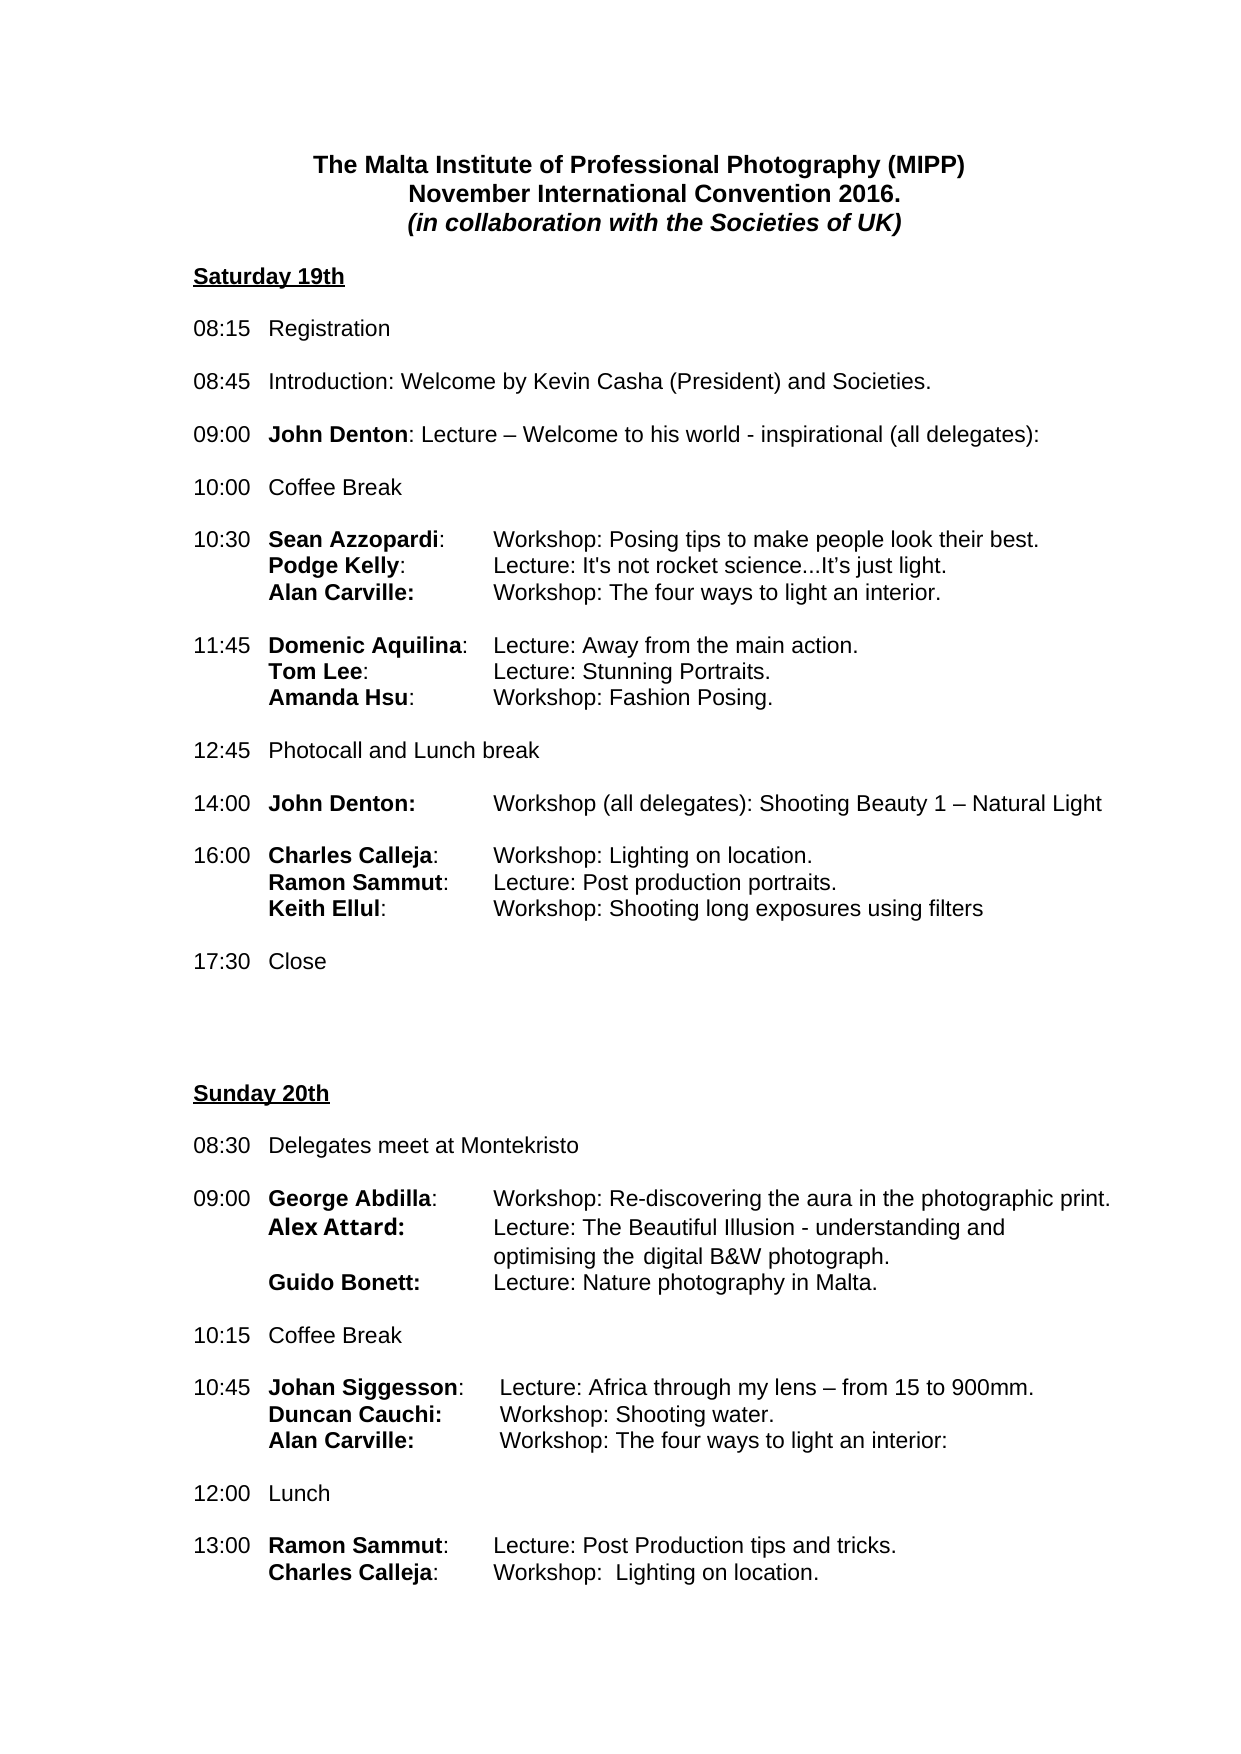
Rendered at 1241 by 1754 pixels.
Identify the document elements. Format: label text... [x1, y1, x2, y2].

text 12:00 Lunch [193, 1480, 1116, 1506]
text 12:45 Photocall and Lunch break [193, 737, 1116, 763]
text 13:00 Ramon Sammut: Lecture: Post Production tips and tricks. [193, 1532, 1116, 1559]
text (in collaboration with the Societies of ) [193, 207, 1116, 236]
text November International Convention 2016. [193, 179, 1116, 207]
text 08:15 Registration [193, 315, 1116, 342]
text Podge Kelly: Lecture: It's not rocket science...It’s just light. [193, 552, 1116, 579]
text 10:45 Johan Siggesson: Lecture: through my lens – from 15 to 900mm. [193, 1374, 1116, 1401]
text Tom Lee: Lecture: Stunning Portraits. [193, 658, 1116, 684]
text Alex Attard: Lecture: The Beautiful Illusion - understanding and optimising the digital B&W photograph. [193, 1211, 1116, 1269]
text Saturday 19th [193, 263, 1116, 289]
text Keith Ellul: Workshop: Shooting long exposures using filters [193, 895, 1116, 921]
text Alan Carville: Workshop: The four ways to light an interior: [193, 1427, 1116, 1453]
text Duncan Cauchi: Workshop: Shooting water. [193, 1401, 1116, 1427]
text Alan Carville: Workshop: The four ways to light an interior. [193, 579, 1116, 605]
text 10:00 Coffee Break [193, 473, 1116, 500]
text Ramon Sammut: Lecture: Post production portraits. [193, 869, 1116, 895]
text 11:45 Domenic Aquilina: Lecture: Away from the main action. [193, 632, 1116, 658]
text 16:00 Charles Calleja: Workshop: Lighting on location. [193, 842, 1116, 869]
text 09:00 George Abdilla: Workshop: Re-discovering the aura in the photographic print. [193, 1185, 1116, 1211]
text 10:15 Coffee Break [193, 1322, 1116, 1348]
text 17:30 Close [193, 948, 1116, 974]
text 08:30 Delegates meet at Montekristo [193, 1132, 1116, 1159]
text Amanda Hsu: Workshop: Fashion Posing. [268, 684, 1116, 711]
text 08:45 Introduction: Welcome by Kevin Casha (President) and Societies. [193, 368, 1116, 394]
text 14:00 John Denton: Workshop (all delegates): Shooting Beauty 1 – Natural Light [193, 790, 1116, 816]
text 09:00 John Denton: Lecture – Welcome to his world - inspirational (all delegates): [193, 421, 1116, 447]
text Guido Bonett: Lecture: Nature photography in . [193, 1269, 1116, 1295]
text The Malta Institute of Professional Photography (MIPP) [162, 150, 1116, 179]
text Sunday 20th [193, 1079, 1116, 1106]
text 10:30 Sean Azzopardi: Workshop: Posing tips to make people look their best. [193, 526, 1116, 552]
text Charles Calleja: Workshop: Lighting on location. [268, 1559, 1104, 1585]
